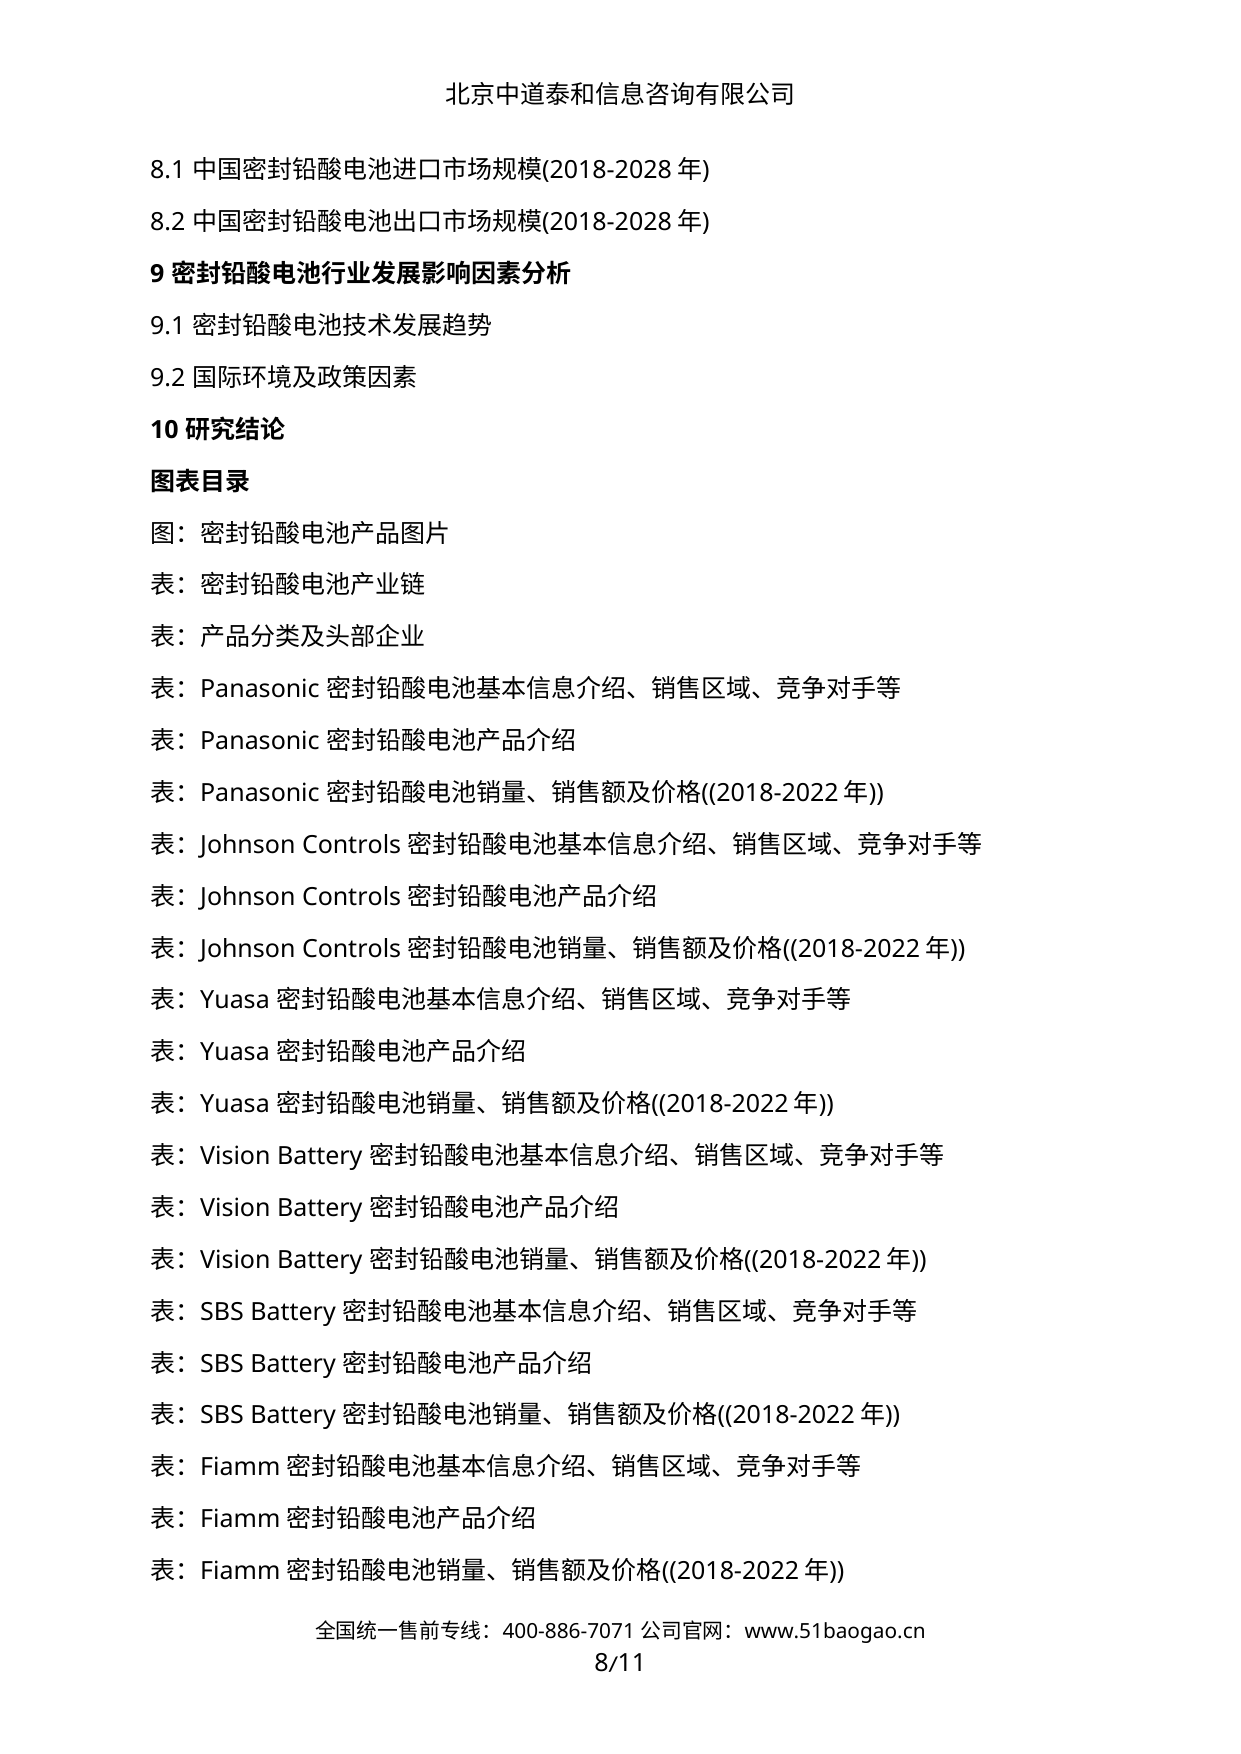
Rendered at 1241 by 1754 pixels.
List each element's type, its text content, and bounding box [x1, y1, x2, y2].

text 表：Vision Battery 密封铅酸电池产品介绍 [150, 1187, 1090, 1224]
text 图表目录 [150, 461, 1090, 497]
text 表：Yuasa 密封铅酸电池产品介绍 [150, 1032, 1090, 1068]
text 8.1 中国密封铅酸电池进口市场规模(2018-2028年) [150, 150, 1090, 186]
text 9 密封铅酸电池行业发展影响因素分析 [150, 254, 1090, 290]
text 图：密封铅酸电池产品图片 [150, 513, 1090, 549]
text 9.1 密封铅酸电池技术发展趋势 [150, 306, 1090, 342]
text 表：产品分类及头部企业 [150, 617, 1090, 653]
text 表：Johnson Controls 密封铅酸电池产品介绍 [150, 876, 1090, 912]
text 表：SBS Battery 密封铅酸电池产品介绍 [150, 1343, 1090, 1379]
text 10 研究结论 [150, 409, 1090, 446]
text 表：SBS Battery 密封铅酸电池销量、销售额及价格((2018-2022年)) [150, 1395, 1090, 1431]
text 表：Panasonic 密封铅酸电池基本信息介绍、销售区域、竞争对手等 [150, 669, 1090, 705]
text 表：Fiamm 密封铅酸电池基本信息介绍、销售区域、竞争对手等 [150, 1447, 1090, 1483]
text 表：密封铅酸电池产业链 [150, 565, 1090, 601]
text 表：Vision Battery 密封铅酸电池基本信息介绍、销售区域、竞争对手等 [150, 1136, 1090, 1172]
text 8.2 中国密封铅酸电池出口市场规模(2018-2028年) [150, 202, 1090, 238]
text 表：Panasonic 密封铅酸电池产品介绍 [150, 721, 1090, 757]
text 9.2 国际环境及政策因素 [150, 357, 1090, 394]
text 表：Fiamm 密封铅酸电池销量、销售额及价格((2018-2022年)) [150, 1551, 1090, 1587]
text 表：Panasonic 密封铅酸电池销量、销售额及价格((2018-2022年)) [150, 772, 1090, 809]
text 表：Johnson Controls 密封铅酸电池销量、销售额及价格((2018-2022年)) [150, 928, 1090, 964]
text 表：Yuasa 密封铅酸电池销量、销售额及价格((2018-2022年)) [150, 1084, 1090, 1120]
text 表：Johnson Controls 密封铅酸电池基本信息介绍、销售区域、竞争对手等 [150, 824, 1090, 861]
text 表：SBS Battery 密封铅酸电池基本信息介绍、销售区域、竞争对手等 [150, 1291, 1090, 1327]
text 表：Fiamm 密封铅酸电池产品介绍 [150, 1499, 1090, 1535]
text 表：Yuasa 密封铅酸电池基本信息介绍、销售区域、竞争对手等 [150, 980, 1090, 1016]
text 表：Vision Battery 密封铅酸电池销量、销售额及价格((2018-2022年)) [150, 1239, 1090, 1276]
